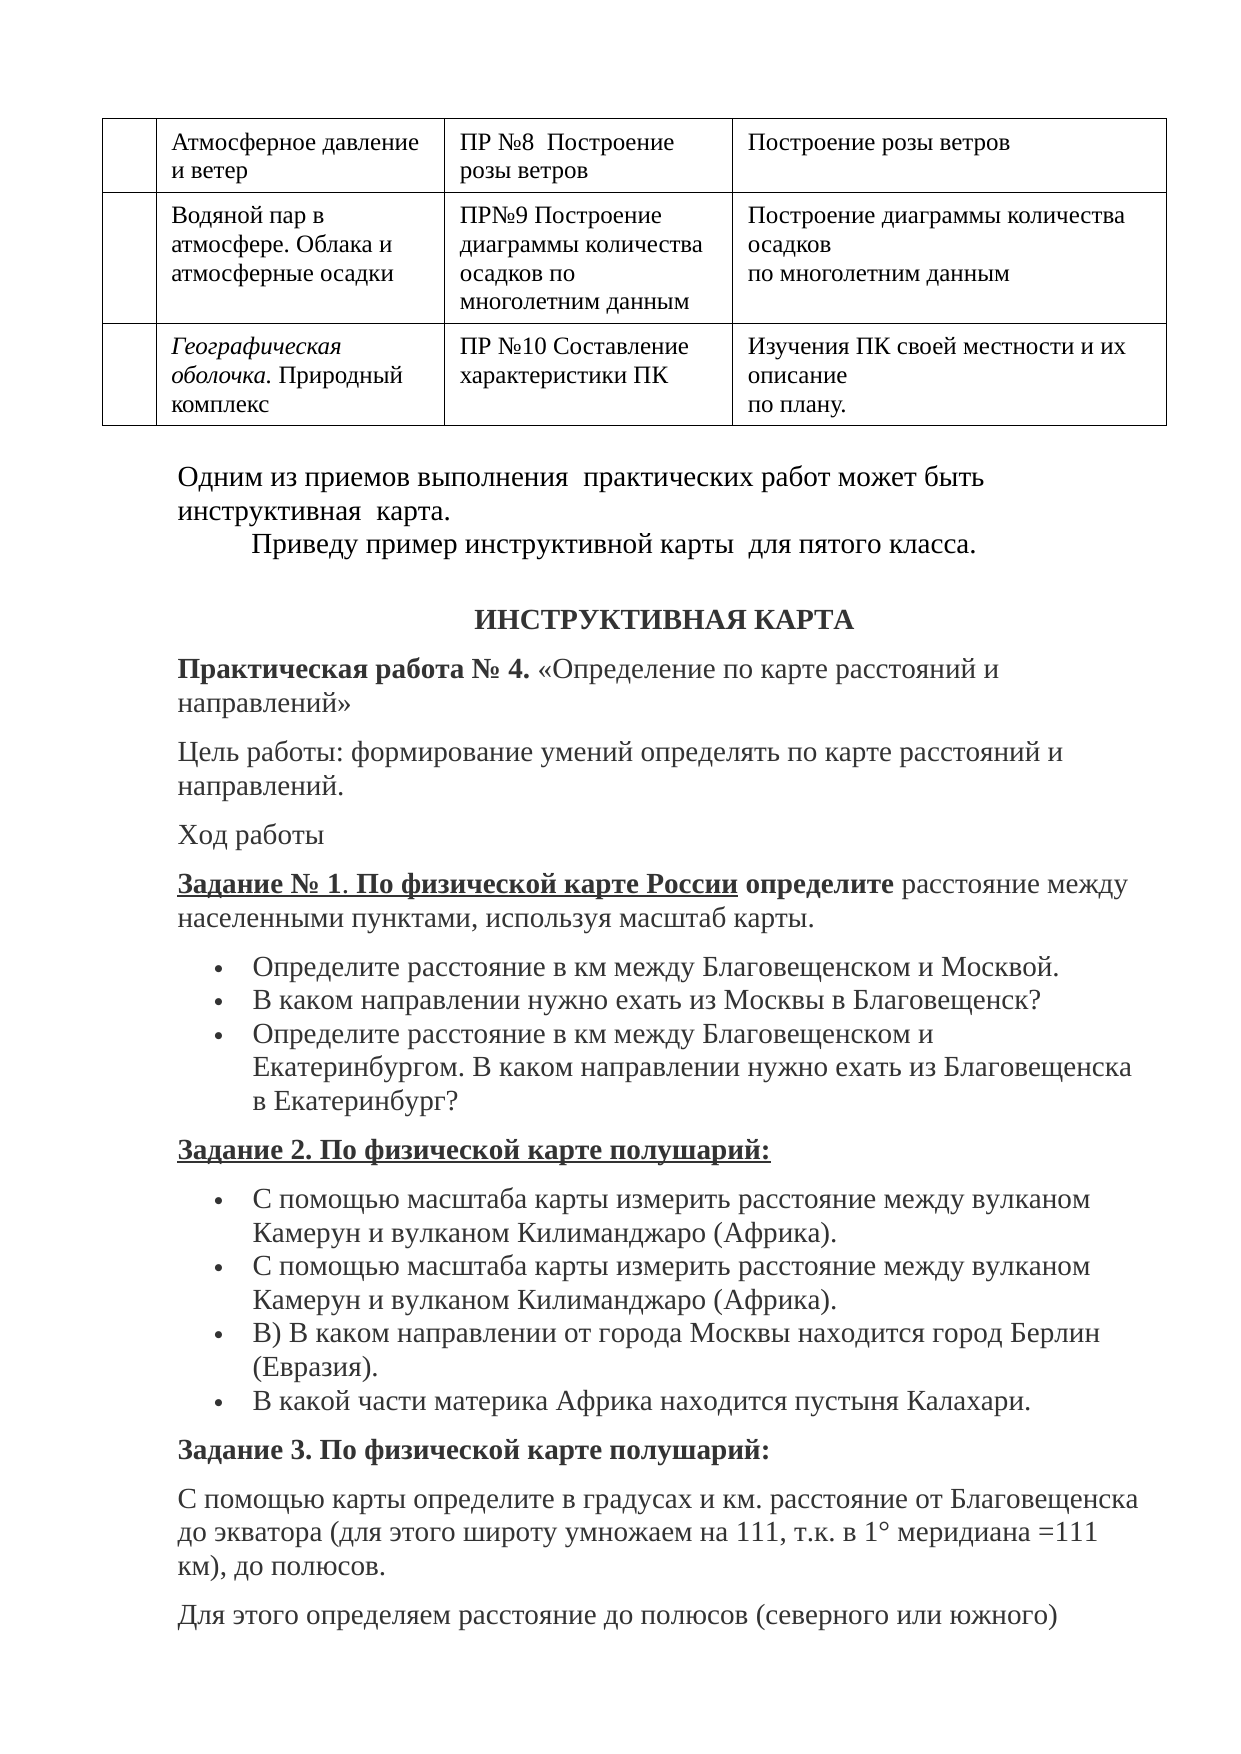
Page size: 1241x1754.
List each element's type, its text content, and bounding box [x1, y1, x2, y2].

table_cell Атмосферное давление и ветер [157, 119, 444, 192]
text ИНСТРУКТИВНАЯ КАРТА [177, 602, 1152, 636]
text Для этого определяем расстояние до полюсов (северного или южного) [177, 1597, 1152, 1631]
text Цель работы: формирование умений определять по карте расстояний и направлений. [177, 734, 1152, 801]
text Ход работы [177, 817, 1152, 851]
text Одним из приемов выполнения практических работ может быть инструктивная карта. [177, 459, 1152, 527]
table_cell [103, 119, 156, 192]
text Приведу пример инструктивной карты для пятого класса. [177, 527, 1152, 560]
list В) В каком направлении от города Москвы находится город Берлин (Евразия). [215, 1316, 1152, 1383]
table_cell [103, 324, 156, 425]
list С помощью масштаба карты измерить расстояние между вулканом Камерун и вулканом Килиманджаро (Африка). [215, 1248, 1152, 1316]
table_cell Географическая оболочка. Природный комплекс [157, 324, 444, 425]
list В какой части материка Африка находится пустыня Калахари. [215, 1383, 1152, 1416]
list В каком направлении нужно ехать из Москвы в Благовещенск? [215, 982, 1152, 1016]
text Задание № 1. По физической карте России определите расстояние между населенными пунктами, используя масштаб карты. [177, 866, 1152, 933]
table_cell Построение диаграммы количества осадков по многолетним данным [733, 193, 1166, 323]
table_cell ПР№9 Построение диаграммы количества осадков по многолетним данным [445, 193, 732, 323]
table_cell Построение розы ветров [733, 119, 1166, 192]
list Определите расстояние в км между Благовещенском и Екатеринбургом. В каком направлении нужно ехать из Благовещенска в Екатеринбург? [215, 1016, 1152, 1117]
text Задание 3. По физической карте полушарий: [177, 1432, 1152, 1465]
text Задание 2. По физической карте полушарий: [177, 1132, 1152, 1166]
table_cell ПР №8 Построение розы ветров [445, 119, 732, 192]
list Определите расстояние в км между Благовещенском и Москвой. [215, 949, 1152, 982]
list С помощью масштаба карты измерить расстояние между вулканом Камерун и вулканом Килиманджаро (Африка). [215, 1181, 1152, 1248]
table_cell ПР №10 Составление характеристики ПК [445, 324, 732, 425]
text Практическая работа № 4. «Определение по карте расстояний и направлений» [177, 652, 1152, 719]
table_cell Водяной пар в атмосфере. Облака и атмосферные осадки [157, 193, 444, 323]
table_cell [103, 193, 156, 323]
text С помощью карты определите в градусах и км. расстояние от Благовещенска до экватора (для этого широту умножаем на 111, т.к. в 1° меридиана =111 км), до полюсов. [177, 1481, 1152, 1582]
table_cell Изучения ПК своей местности и их описание по плану. [733, 324, 1166, 425]
